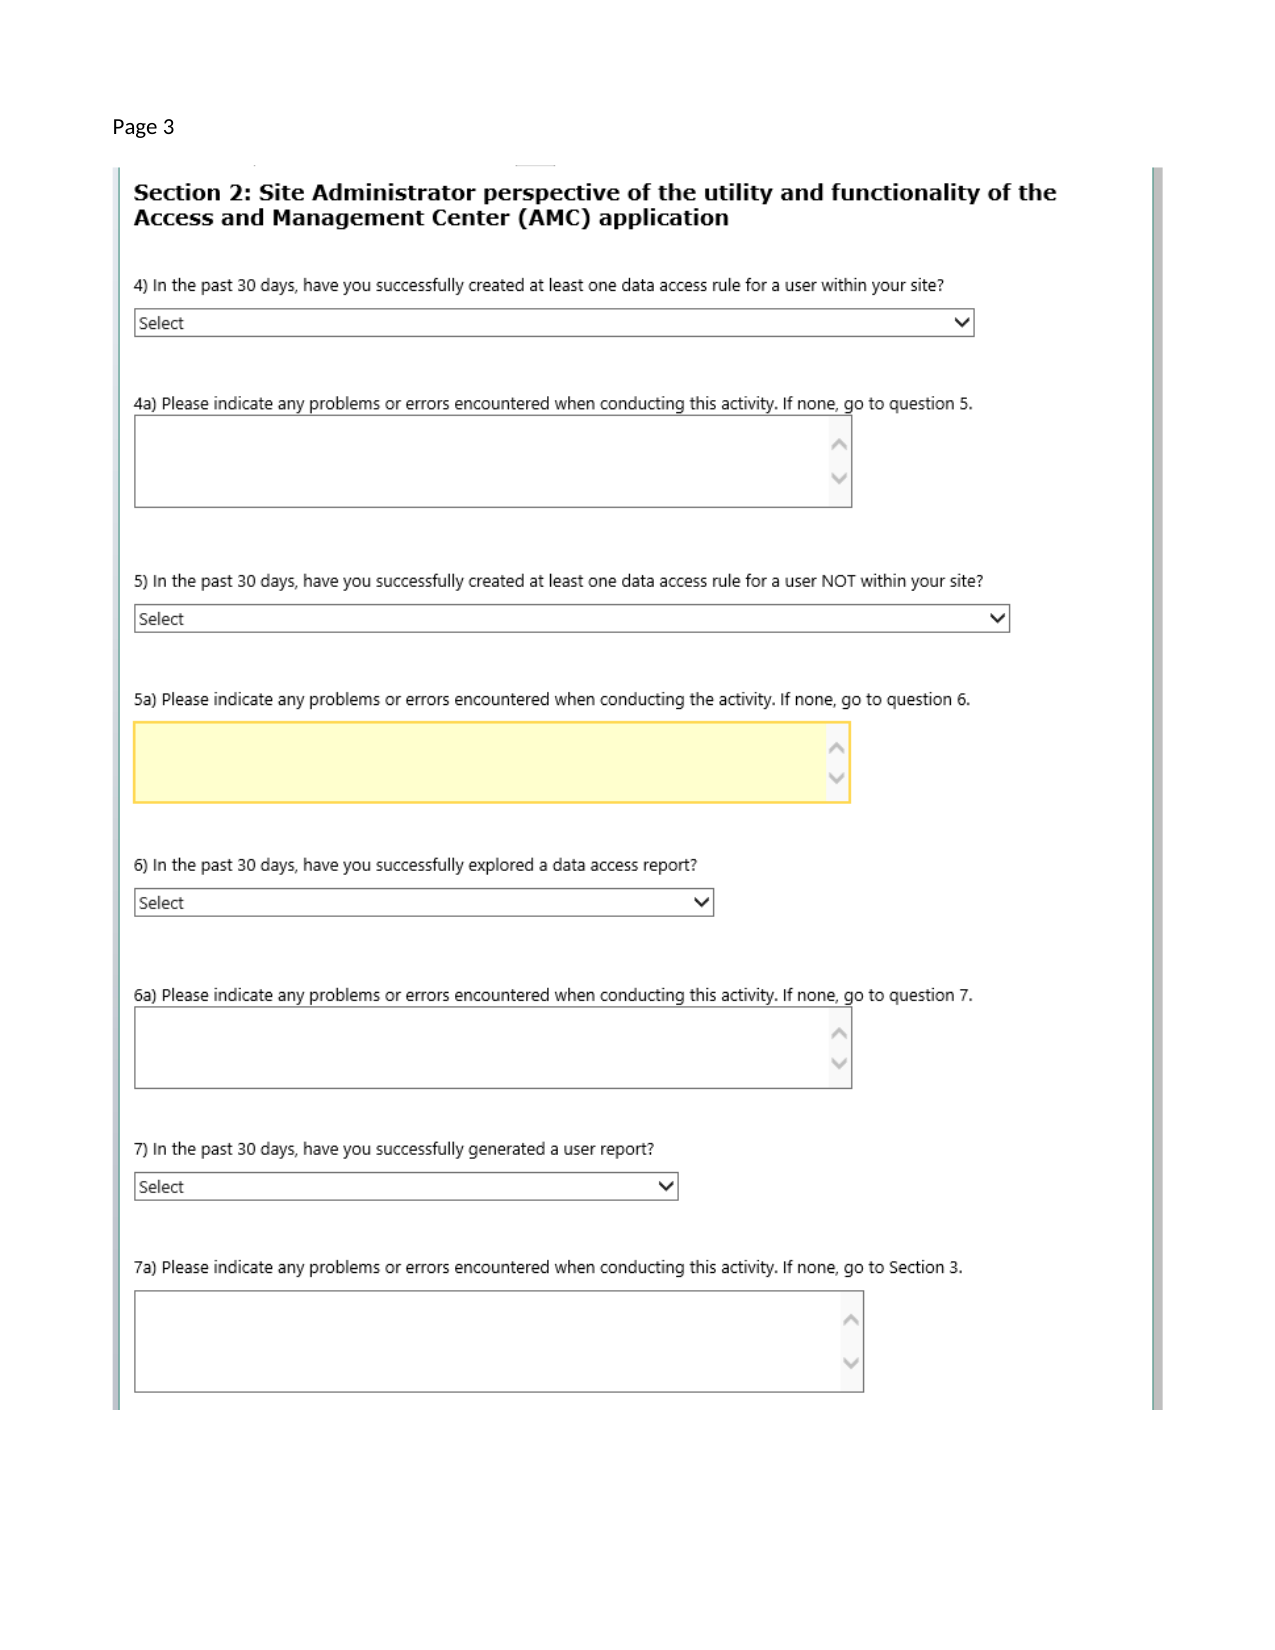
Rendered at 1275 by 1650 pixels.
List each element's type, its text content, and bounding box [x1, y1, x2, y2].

text Page 3 [112, 112, 1162, 141]
picture [112, 165, 1163, 1410]
